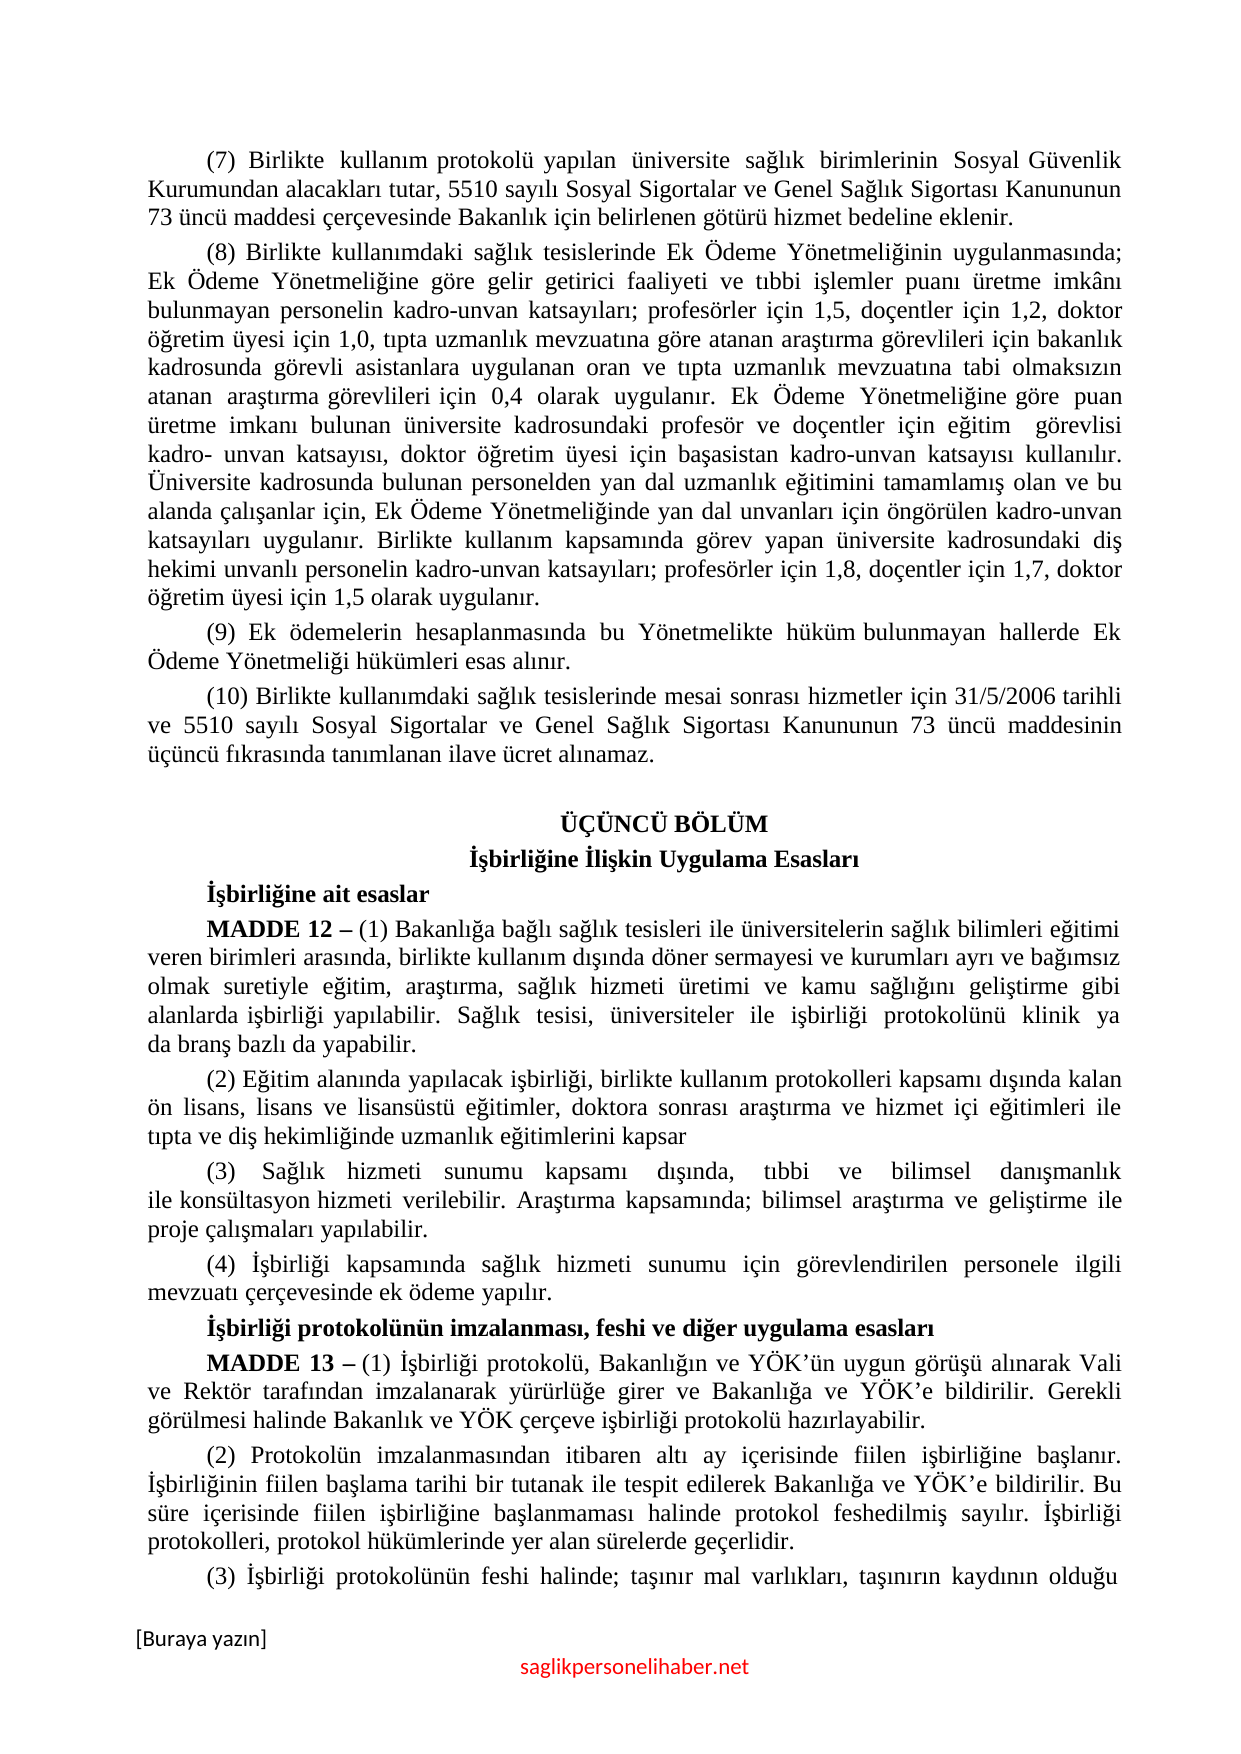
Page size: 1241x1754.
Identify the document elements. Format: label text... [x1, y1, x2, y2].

list Birlikte kullanımdaki sağlık tesislerinde Ek Ödeme Yönetmeliğinin uygulanmasında; Ek Ödeme Yönetmeliğine göre gelir getirici faaliyeti ve tıbbi işlemler puanı üretme imkânı bulunmayan personelin kadro-unvan katsayıları; profesörler için 1,5, doçentler için 1,2, doktor öğretim üyesi için 1,0, tıpta uzmanlık mevzuatına göre atanan araştırma görevlileri için bakanlık kadrosunda görevli asistanlara uygulanan oran ve tıpta uzmanlık mevzuatına tabi olmaksızın atanan araştırma görevlileri için 0,4 olarak uygulanır. Ek Ödeme Yönetmeliğine göre puan üretme imkanı bulunan üniversite kadrosundaki profesör ve doçentler için eğitim görevlisi kadro- unvan katsayısı, doktor öğretim üyesi için başasistan kadro-unvan katsayısı kullanılır. Üniversite kadrosunda bulunan personelden yan dal uzmanlık eğitimini tamamlamış olan ve bu alanda çalışanlar için, Ek Ödeme Yönetmeliğinde yan dal unvanları için öngörülen kadro-unvan katsayıları uygulanır. Birlikte kullanım kapsamında görev yapan üniversite kadrosundaki diş hekimi unvanlı personelin kadro-unvan katsayıları; profesörler için 1,8, doçentler için 1,7, doktor öğretim üyesi için 1,5 olarak uygulanır. [147, 237, 1122, 611]
text ÜÇÜNCÜ BÖLÜM [434, 809, 894, 838]
list Protokolün imzalanmasından itibaren altı ay içerisinde fiilen işbirliğine başlanır. İşbirliğinin fiilen başlama tarihi bir tutanak ile tespit edilerek Bakanlığa ve YÖK’e bildirilir. Bu süre içerisinde fiilen işbirliğine başlanmaması halinde protokol feshedilmiş sayılır. İşbirliği protokolleri, protokol hükümlerinde yer alan sürelerde geçerlidir. [147, 1440, 1122, 1555]
text MADDE 13 – (1) İşbirliği protokolü, Bakanlığın ve YÖK’ün uygun görüşü alınarak Vali ve Rektör tarafından imzalanarak yürürlüğe girer ve Bakanlığa ve YÖK’e bildirilir. Gerekli görülmesi halinde Bakanlık ve YÖK çerçeve işbirliği protokolü hazırlayabilir. [147, 1348, 1122, 1434]
list Eğitim alanında yapılacak işbirliği, birlikte kullanım protokolleri kapsamı dışında kalan ön lisans, lisans ve lisansüstü eğitimler, doktora sonrası araştırma ve hizmet içi eğitimleri ile tıpta ve diş hekimliğinde uzmanlık eğitimlerini kapsar [147, 1064, 1122, 1150]
list İşbirliği kapsamında sağlık hizmeti sunumu için görevlendirilen personele ilgili mevzuatı çerçevesinde ek ödeme yapılır. [147, 1249, 1122, 1306]
list Birlikte kullanım protokolü yapılan üniversite sağlık birimlerinin Sosyal Güvenlik Kurumundan alacakları tutar, 5510 sayılı Sosyal Sigortalar ve Genel Sağlık Sigortası Kanununun 73 üncü maddesi çerçevesinde Bakanlık için belirlenen götürü hizmet bedeline eklenir. [147, 145, 1121, 231]
list Birlikte kullanımdaki sağlık tesislerinde mesai sonrası hizmetler için 31/5/2006 tarihli ve 5510 sayılı Sosyal Sigortalar ve Genel Sağlık Sigortası Kanununun 73 üncü maddesinin üçüncü fıkrasında tanımlanan ilave ücret alınamaz. [147, 681, 1122, 767]
text İşbirliğine İlişkin Uygulama Esasları [434, 844, 894, 873]
text MADDE 12 – (1) Bakanlığa bağlı sağlık tesisleri ile üniversitelerin sağlık bilimleri eğitimi veren birimleri arasında, birlikte kullanım dışında döner sermayesi ve kurumları ayrı ve bağımsız olmak suretiyle eğitim, araştırma, sağlık hizmeti üretimi ve kamu sağlığını geliştirme gibi alanlarda işbirliği yapılabilir. Sağlık tesisi, üniversiteler ile işbirliği protokolünü klinik ya da branş bazlı da yapabilir. [147, 914, 1121, 1057]
list Ek ödemelerin hesaplanmasında bu Yönetmelikte hüküm bulunmayan hallerde Ek Ödeme Yönetmeliği hükümleri esas alınır. [147, 617, 1121, 675]
list İşbirliği protokolünün feshi halinde; taşınır mal varlıkları, taşınırın kaydının olduğu [206, 1561, 1134, 1590]
subtitle İşbirliği protokolünün imzalanması, feshi ve diğer uygulama esasları [206, 1313, 1134, 1342]
list Sağlık hizmeti sunumu kapsamı dışında, tıbbi ve bilimsel danışmanlık ile konsültasyon hizmeti verilebilir. Araştırma kapsamında; bilimsel araştırma ve geliştirme ile proje çalışmaları yapılabilir. [147, 1156, 1122, 1242]
subtitle İşbirliğine ait esaslar [206, 879, 430, 908]
